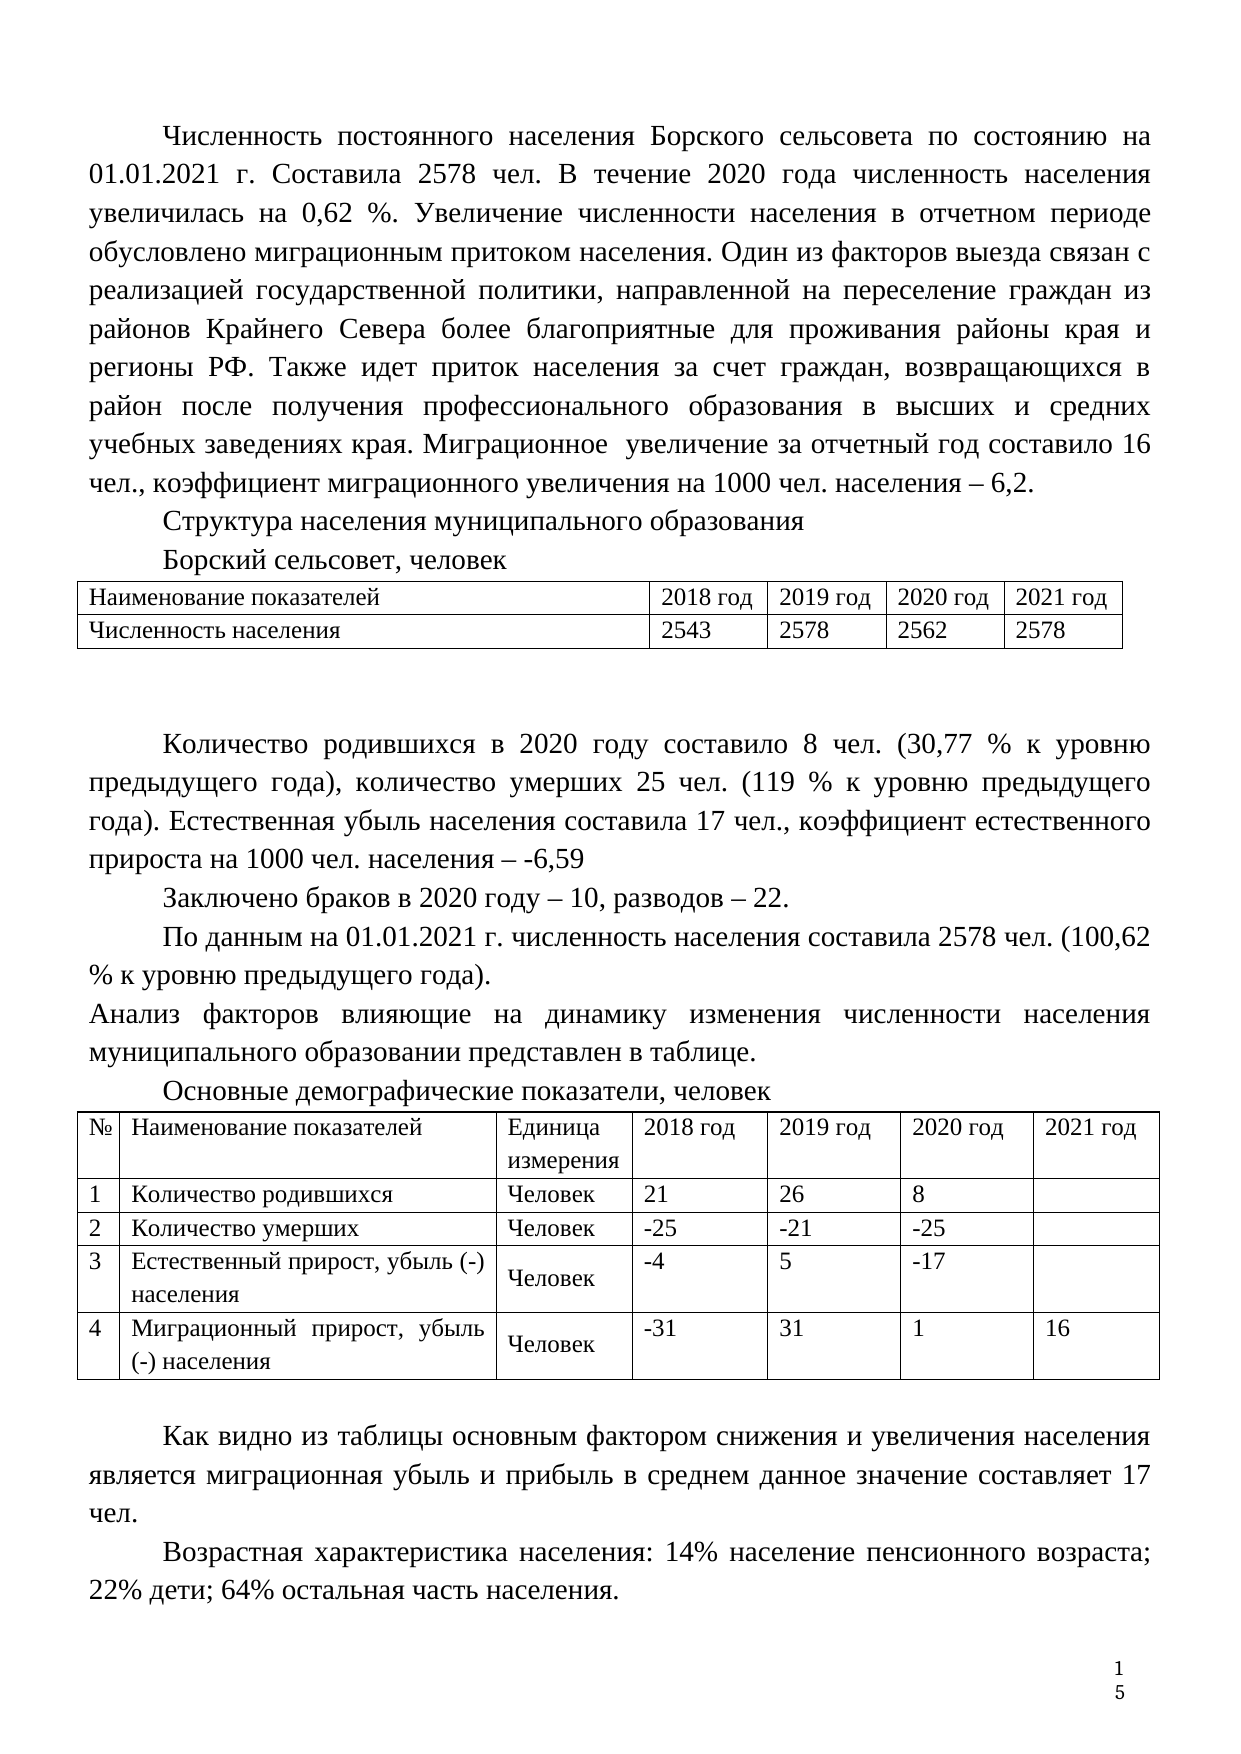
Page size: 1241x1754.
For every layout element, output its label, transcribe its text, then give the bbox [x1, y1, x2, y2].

table_cell Человек [497, 1246, 632, 1312]
table_cell 8 [901, 1179, 1033, 1212]
table_header 2019 год [768, 1113, 900, 1178]
table_header Единица измерения [497, 1113, 632, 1178]
table_cell 5 [768, 1246, 900, 1312]
table_header 2018 год [650, 582, 767, 614]
text Структура населения муниципального образования [89, 503, 1152, 537]
text Борский сельсовет, человек [89, 542, 1152, 576]
table_header 2021 год [1034, 1113, 1159, 1178]
table_header 2020 год [887, 582, 1004, 614]
table_cell -25 [633, 1213, 767, 1245]
text Возрастная характеристика населения: 14% население пенсионного возраста; 22% дети; 64% остальная часть населения. [89, 1534, 1152, 1606]
table_cell 26 [768, 1179, 900, 1212]
table_cell [1034, 1246, 1159, 1312]
table_cell Количество родившихся [120, 1179, 496, 1212]
text Численность постоянного населения Борского сельсовета по состоянию на 01.01.2021 г. Составила 2578 чел. В течение 2020 года численность населения увеличилась на 0,62 %. Увеличение численности населения в отчетном периоде обусловлено миграционным притоком населения. Один из факторов выезда связан с реализацией государственной политики, направленной на переселение граждан из районов Крайнего Севера более благоприятные для проживания районы края и регионы РФ. Также идет приток населения за счет граждан, возвращающихся в район после получения профессионального образования в высших и средних учебных заведениях края. Миграционное увеличение за отчетный год составило 16 чел., коэффициент миграционного увеличения на 1000 чел. населения – 6,2. [89, 118, 1152, 498]
text Заключено браков в 2020 году – 10, разводов – 22. [89, 880, 1152, 914]
list Анализ факторов влияющие на динамику изменения численности населения муниципального образовании представлен в таблице. [89, 996, 1152, 1068]
table_cell 2578 [1005, 615, 1122, 648]
table_cell [1034, 1213, 1159, 1245]
table_cell 21 [633, 1179, 767, 1212]
table_cell Человек [497, 1313, 632, 1379]
table_cell 3 [78, 1246, 119, 1312]
table_cell 1 [78, 1179, 119, 1212]
table_cell 2562 [887, 615, 1004, 648]
table_cell 1 [901, 1313, 1033, 1379]
table_cell -25 [901, 1213, 1033, 1245]
table_cell [1034, 1179, 1159, 1212]
table_header Наименование показателей [78, 582, 649, 614]
table_cell Количество умерших [120, 1213, 496, 1245]
text Количество родившихся в 2020 году составило 8 чел. (30,77 % к уровню предыдущего года), количество умерших 25 чел. (119 % к уровню предыдущего года). Естественная убыль населения составила 17 чел., коэффициент естественного прироста на 1000 чел. населения – -6,59 [89, 726, 1152, 875]
table_cell 2 [78, 1213, 119, 1245]
table_header 2020 год [901, 1113, 1033, 1178]
table_header 2021 год [1005, 582, 1122, 614]
table_header Наименование показателей [120, 1113, 496, 1178]
table_cell -21 [768, 1213, 900, 1245]
table_cell Естественный прирост, убыль (-) населения [120, 1246, 496, 1312]
table_cell 4 [78, 1313, 119, 1379]
list Как видно из таблицы основным фактором снижения и увеличения населения является миграционная убыль и прибыль в среднем данное значение составляет 17 чел. [89, 1418, 1152, 1529]
table_header № [78, 1113, 119, 1178]
table_cell 2578 [768, 615, 886, 648]
table_cell -4 [633, 1246, 767, 1312]
table_cell Человек [497, 1213, 632, 1245]
table_header 2018 год [633, 1113, 767, 1178]
table_cell 2543 [650, 615, 767, 648]
text Основные демографические показатели, человек [89, 1073, 1152, 1106]
table_header 2019 год [768, 582, 886, 614]
table_cell -31 [633, 1313, 767, 1379]
table_cell 16 [1034, 1313, 1159, 1379]
table_cell Человек [497, 1179, 632, 1212]
table_cell -17 [901, 1246, 1033, 1312]
table_cell Численность населения [78, 615, 649, 648]
text По данным на 01.01.2021 г. численность населения составила 2578 чел. (100,62 % к уровню предыдущего года). [89, 919, 1152, 991]
table_cell 31 [768, 1313, 900, 1379]
table_cell Миграционный прирост, убыль (-) населения [120, 1313, 496, 1379]
